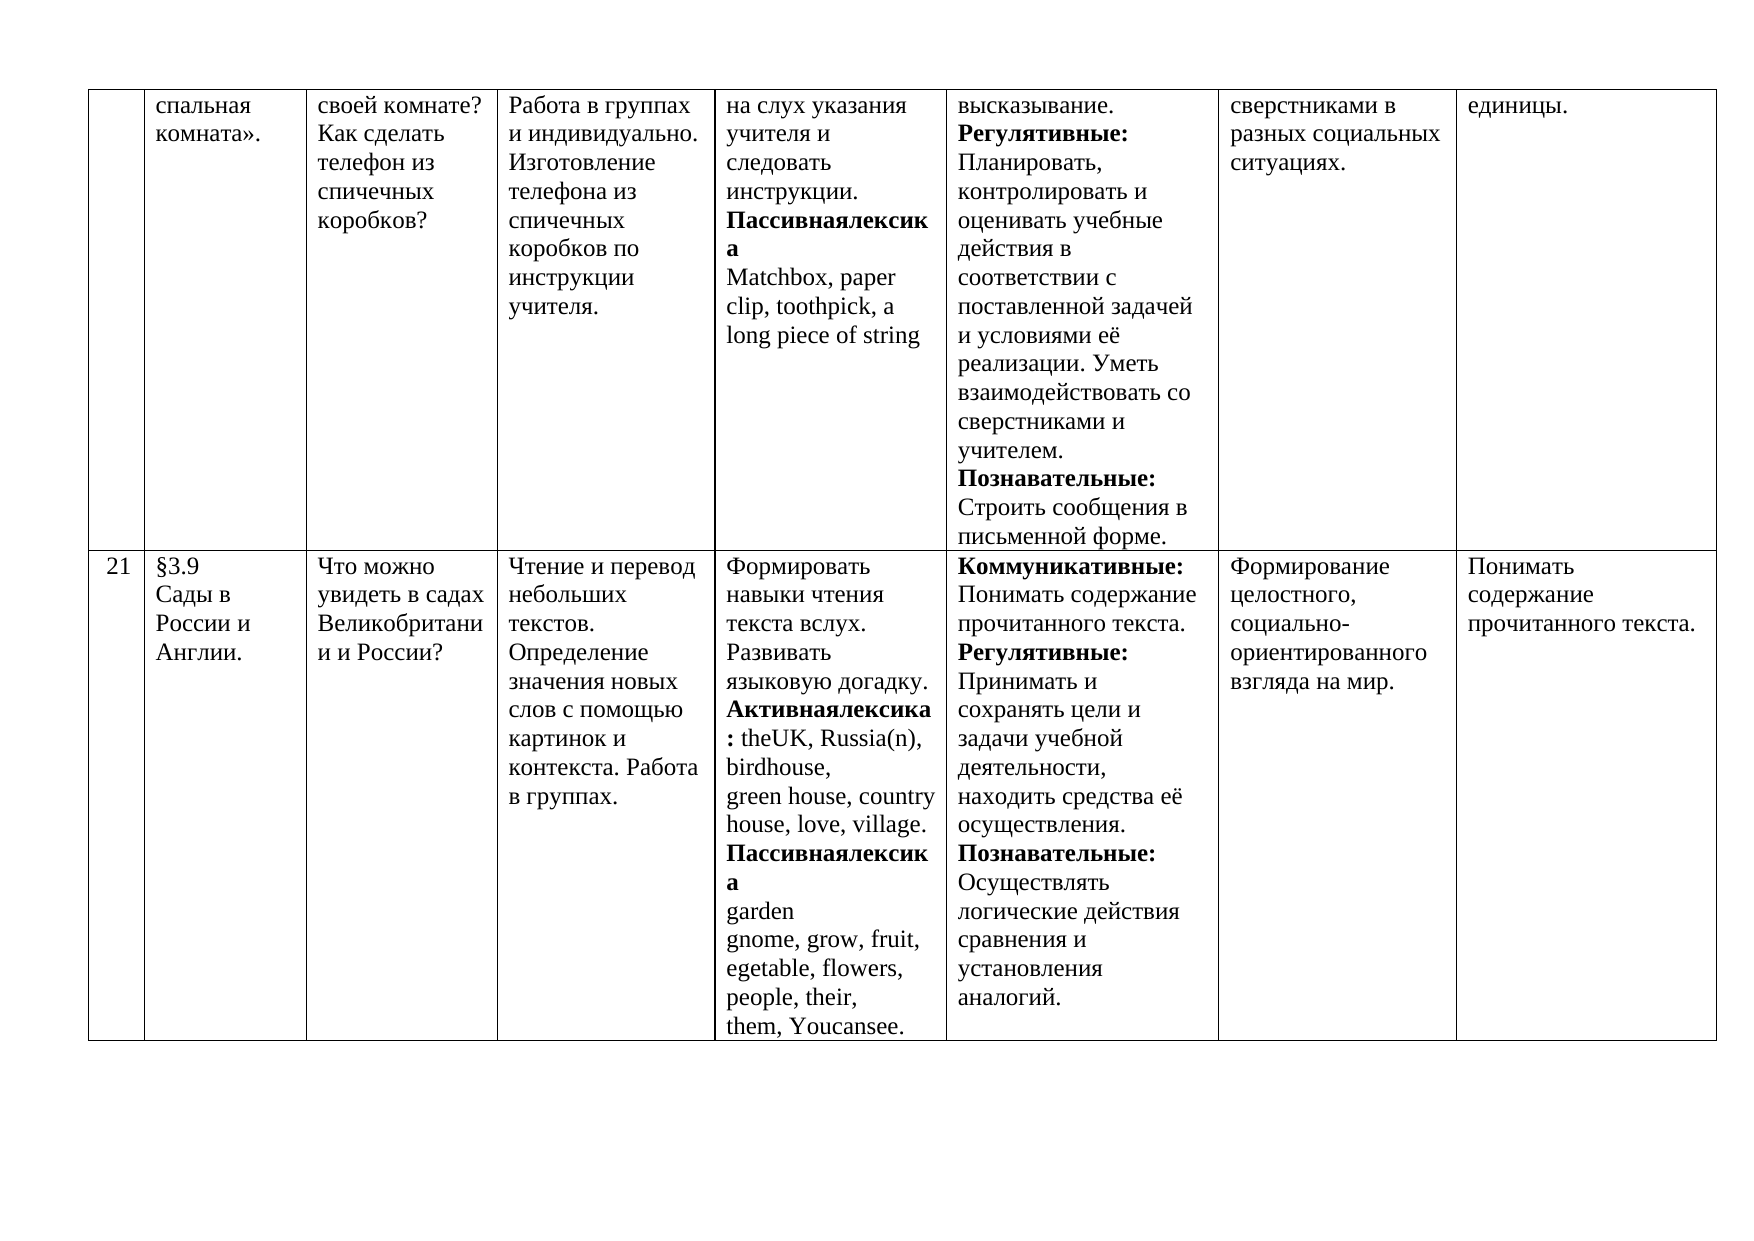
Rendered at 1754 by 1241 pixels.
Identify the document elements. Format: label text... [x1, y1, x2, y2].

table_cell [307, 90, 497, 550]
table_cell 21 [89, 551, 144, 1039]
table_cell Формировать навыки чтения текста вслух. Развивать языковую догадку. Активнаялексика: theUK, Russia(n), birdhouse, green house, country house, love, village. Пассивнаялексика garden gnome, grow, fruit, egetable, flowers, people, their, them, Youcansee. [716, 551, 946, 1039]
table_cell Понимать содержание прочитанного текста. [1457, 551, 1716, 1039]
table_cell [1219, 90, 1456, 550]
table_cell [498, 90, 714, 550]
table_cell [947, 90, 1218, 550]
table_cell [1457, 90, 1716, 550]
table_cell Что можно увидеть в садах Великобритании и России? [307, 551, 497, 1039]
table_cell 20 [89, 90, 144, 550]
table_cell Коммуникативные: Понимать содержание прочитанного текста. Регулятивные: Принимать и сохранять цели и задачи учебной деятельности, находить средства её осуществления. Познавательные: Осуществлять логические действия сравнения и установления аналогий. [947, 551, 1218, 1039]
table_cell Формирование целостного, социально-ориентированного взгляда на мир. [1219, 551, 1456, 1039]
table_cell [716, 90, 946, 550]
table_cell Чтение и перевод небольших текстов. Определение значения новых слов с помощью картинок и контекста. Работа в группах. [498, 551, 714, 1039]
table_cell §3.9 Сады в России и Англии. [145, 551, 306, 1039]
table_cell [145, 90, 306, 550]
